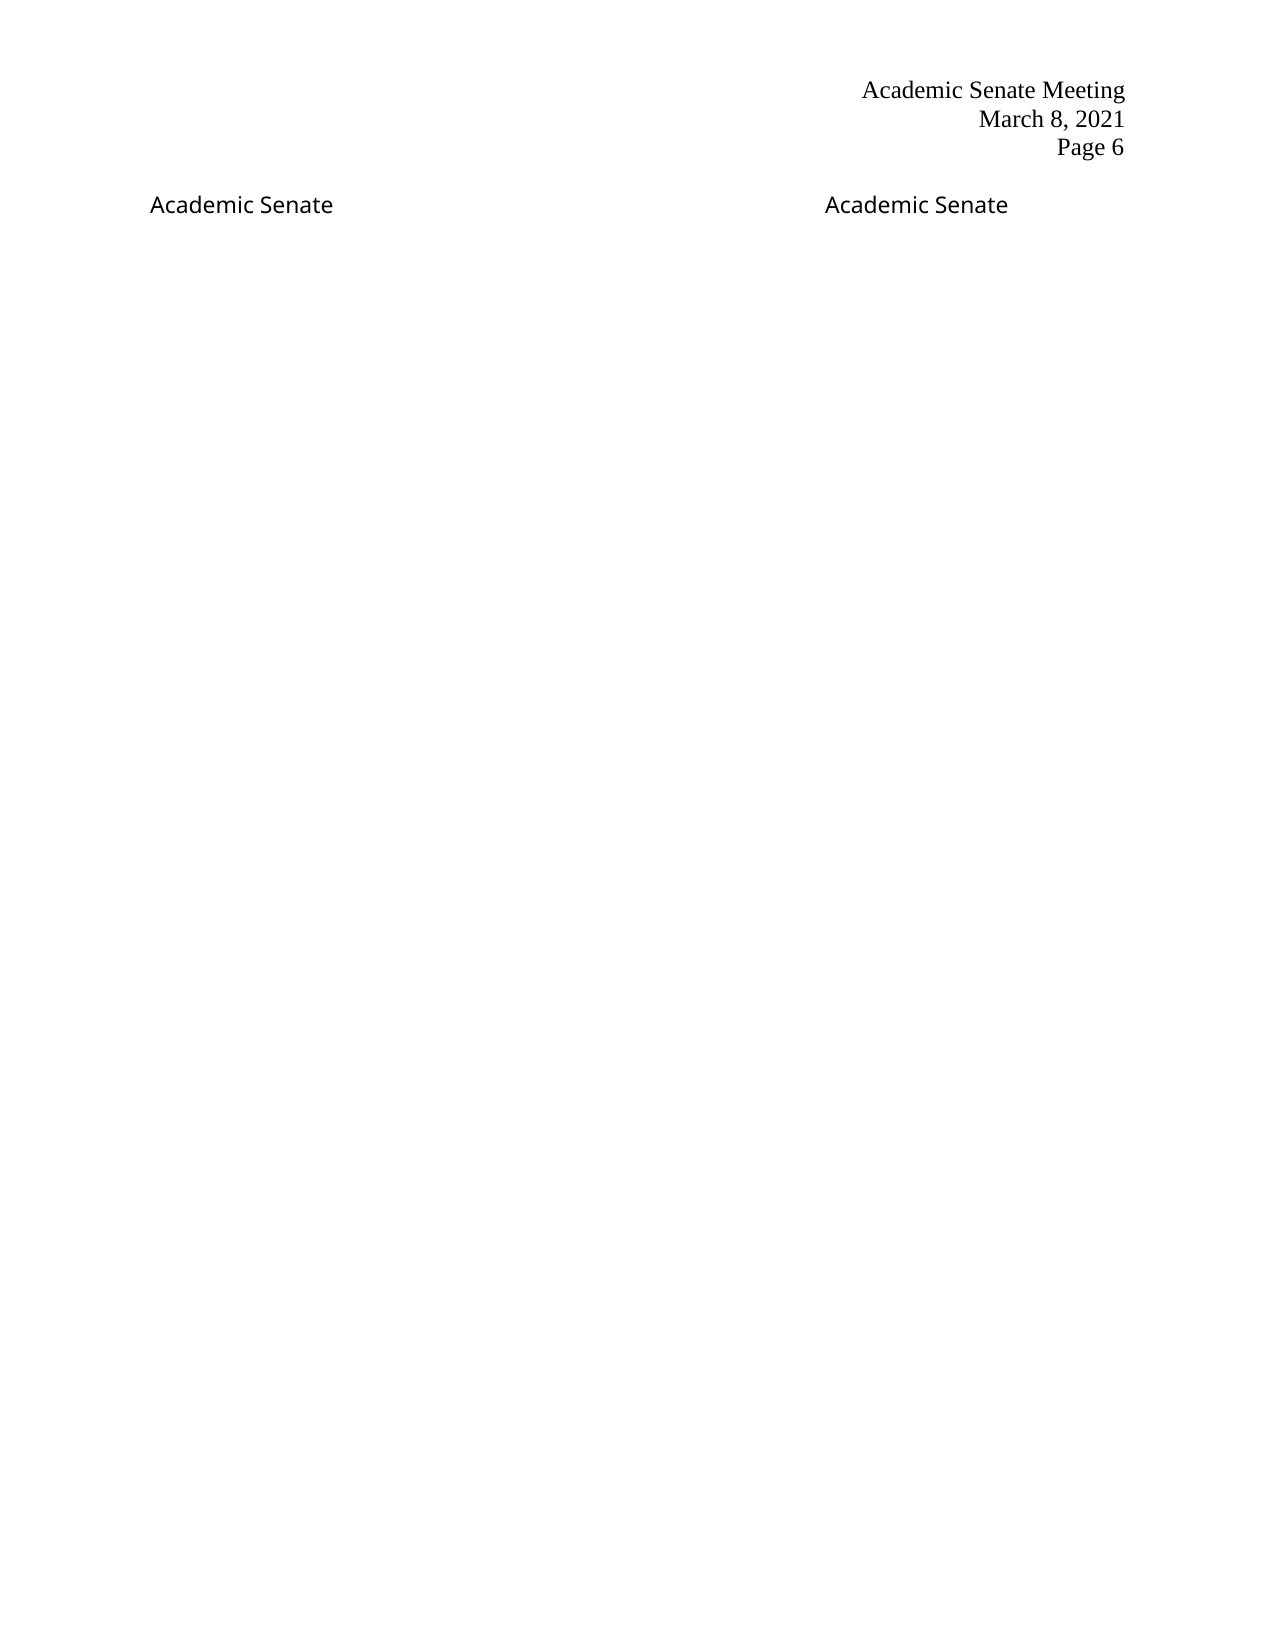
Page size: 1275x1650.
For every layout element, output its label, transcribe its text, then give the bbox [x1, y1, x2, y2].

text Academic Senate Academic Senate [150, 189, 1125, 221]
